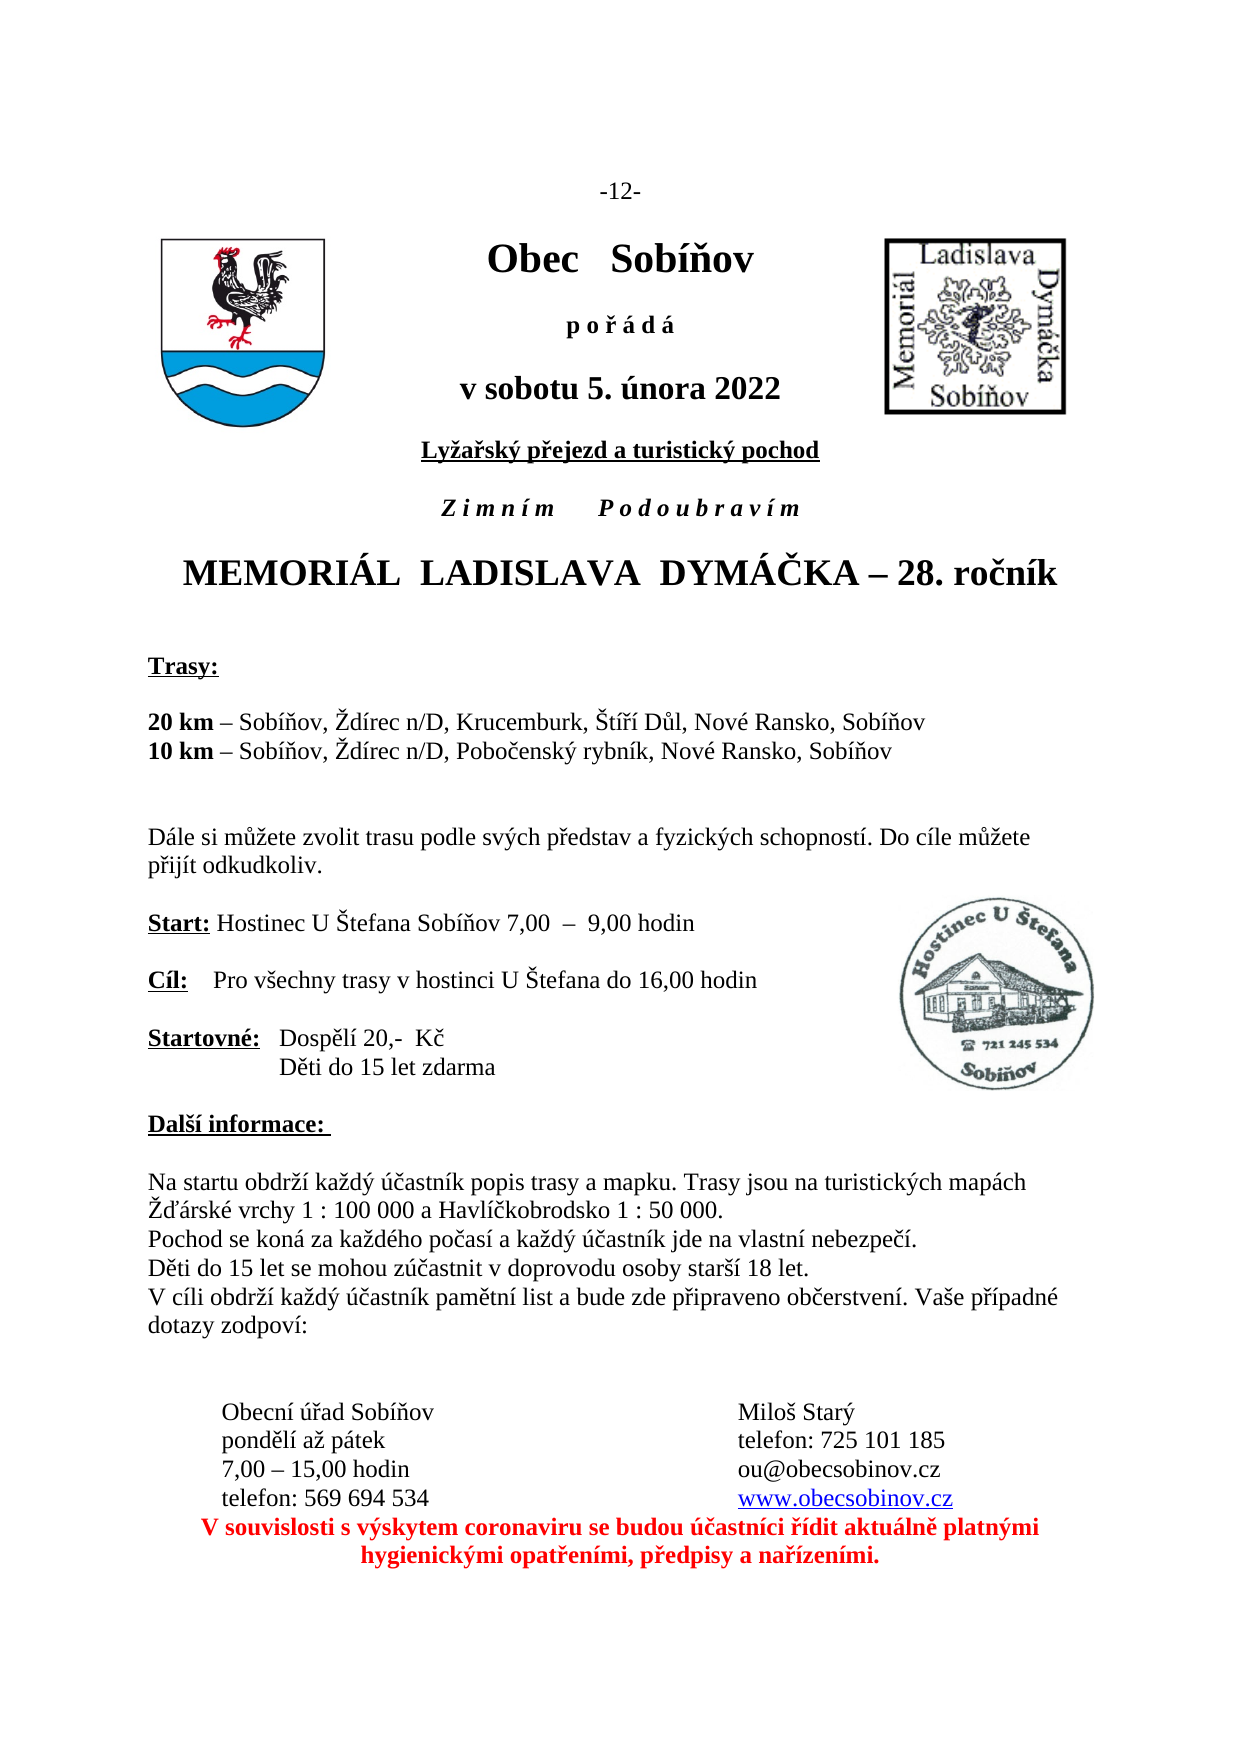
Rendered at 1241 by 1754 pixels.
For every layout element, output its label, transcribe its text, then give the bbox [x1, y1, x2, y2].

text Start: Hostinec U Štefana Sobíňov 7,00 – 9,00 hodin [148, 908, 1093, 937]
subtitle Obec Sobíňov [148, 234, 1093, 282]
text Lyžařský přejezd a turistický pochod [148, 435, 1093, 464]
text telefon: 569 694 534 www.obecsobinov.cz [148, 1483, 1093, 1512]
text Obecní úřad Sobíňov Miloš Starý [148, 1397, 1093, 1426]
picture [877, 406, 1074, 421]
text -12- [148, 176, 1093, 205]
text Trasy: [148, 651, 1093, 679]
text Cíl: Pro všechny trasy v hostinci U Štefana do 16,00 hodin [148, 966, 1093, 994]
text p o ř á d á [148, 311, 1093, 339]
text Startovné: Dospělí 20,- Kč [148, 1023, 1093, 1052]
text 7,00 – 15,00 hodin ou@obecsobinov.cz [148, 1454, 1093, 1483]
text Děti do 15 let se mohou zúčastnit v doprovodu osoby starší 18 let. [148, 1253, 1093, 1282]
text V souvislosti s výskytem coronaviru se budou účastníci řídit aktuálně platnými hygienickými opatřeními, předpisy a nařízeními. [148, 1512, 1093, 1569]
subtitle MEMORIÁL LADISLAVA DYMÁČKA – 28. ročník [148, 550, 1093, 593]
text Na startu obdrží každý účastník popis trasy a mapku. Trasy jsou na turistických mapách [148, 1167, 1093, 1196]
text pondělí až pátek telefon: 725 101 185 [148, 1426, 1093, 1454]
picture [897, 895, 1095, 1091]
text Pochod se koná za každého počasí a každý účastník jde na vlastní nebezpečí. [148, 1224, 1093, 1253]
text Děti do 15 let zdarma [148, 1052, 1093, 1081]
text dotazy zodpoví: [148, 1311, 1093, 1339]
text 20 km – Sobíňov, Ždírec n/D, Krucemburk, Štíří Důl, Nové Ransko, Sobíňov [148, 707, 1093, 736]
text přijít odkudkoliv. [148, 851, 1093, 879]
text Další informace: [148, 1109, 1093, 1138]
picture [877, 339, 1074, 368]
text Dále si můžete zvolit trasu podle svých představ a fyzických schopností. Do cíle můžete [148, 822, 1093, 851]
subtitle Z i m n í m P o d o u b r a v í m [148, 493, 1093, 521]
picture [122, 203, 365, 465]
text Žďárské vrchy 1 : 100 000 a Havlíčkobrodsko 1 : 50 000. [148, 1196, 1093, 1224]
text v sobotu 5. února 2022 [148, 368, 1093, 406]
text V cíli obdrží každý účastník pamětní list a bude zde připraveno občerstvení. Vaše případné [148, 1282, 1093, 1311]
picture [877, 282, 1074, 311]
text 10 km – Sobíňov, Ždírec n/D, Pobočenský rybník, Nové Ransko, Sobíňov [148, 736, 1093, 765]
